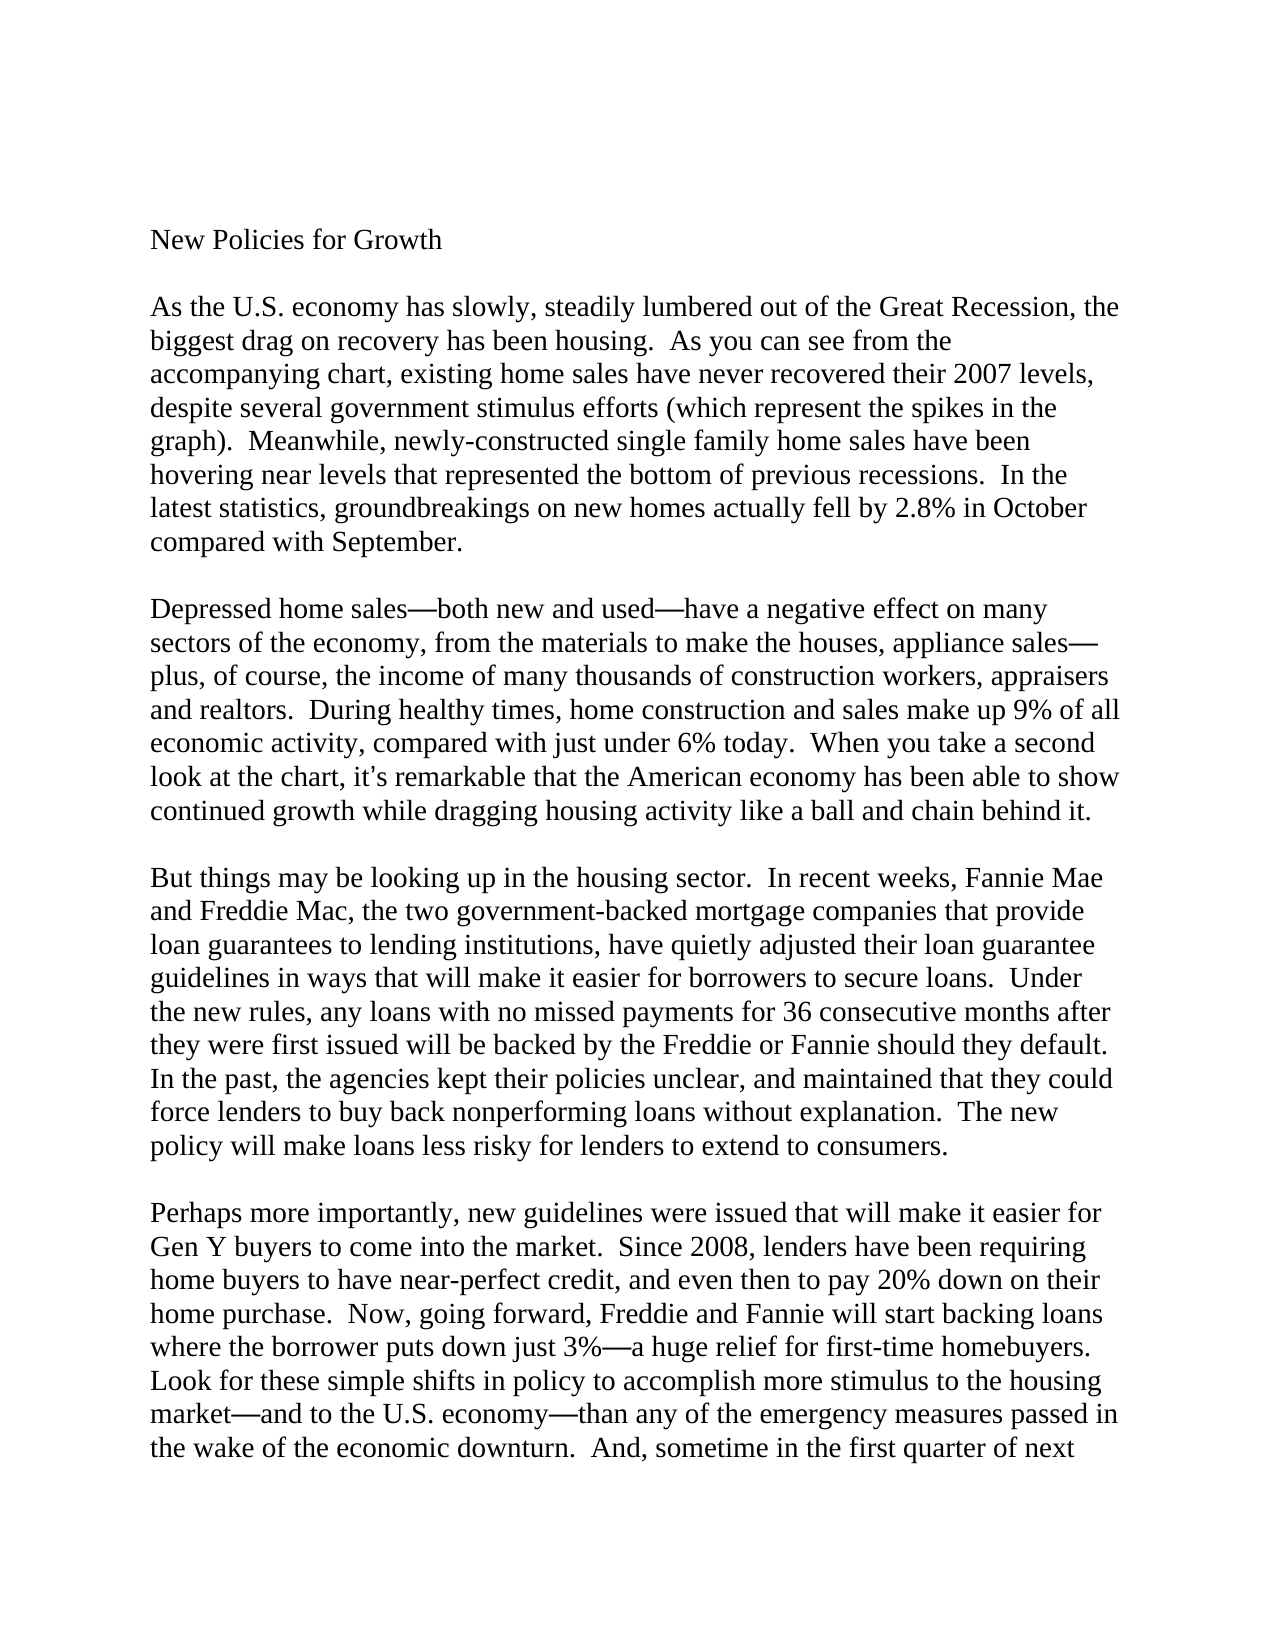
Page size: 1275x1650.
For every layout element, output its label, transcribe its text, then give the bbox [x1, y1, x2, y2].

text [150, 1195, 1125, 1464]
text As the U.S. economy has slowly, steadily lumbered out of the Great Recession, the biggest drag on recovery has been housing. As you can see from the accompanying chart, existing home sales have never recovered their 2007 levels, despite several government stimulus efforts (which represent the spikes in the graph). Meanwhile, newly-constructed single family home sales have been hovering near levels that represented the bottom of previous recessions. In the latest statistics, groundbreakings on new homes actually fell by 2.8% in October compared with September. [150, 289, 1125, 557]
text New Policies for Growth [150, 222, 1125, 256]
text Depressed home sales—both new and used—have a negative effect on many sectors of the economy, from the materials to make the houses, appliance sales—plus, of course, the income of many thousands of construction workers, appraisers and realtors. During healthy times, home construction and sales make up 9% of all economic activity, compared with just under 6% today. When you take a second look at the chart, it’s remarkable that the American economy has been able to show continued growth while dragging housing activity like a ball and chain behind it. [150, 591, 1125, 826]
text But things may be looking up in the housing sector. In recent weeks, Fannie Mae and Freddie Mac, the two government-backed mortgage companies that provide loan guarantees to lending institutions, have quietly adjusted their loan guarantee guidelines in ways that will make it easier for borrowers to secure loans. Under the new rules, any loans with no missed payments for 36 consecutive months after they were first issued will be backed by the Freddie or Fannie should they default. In the past, the agencies kept their policies unclear, and maintained that they could force lenders to buy back nonperforming loans without explanation. The new policy will make loans less risky for lenders to extend to consumers. [150, 860, 1125, 1162]
